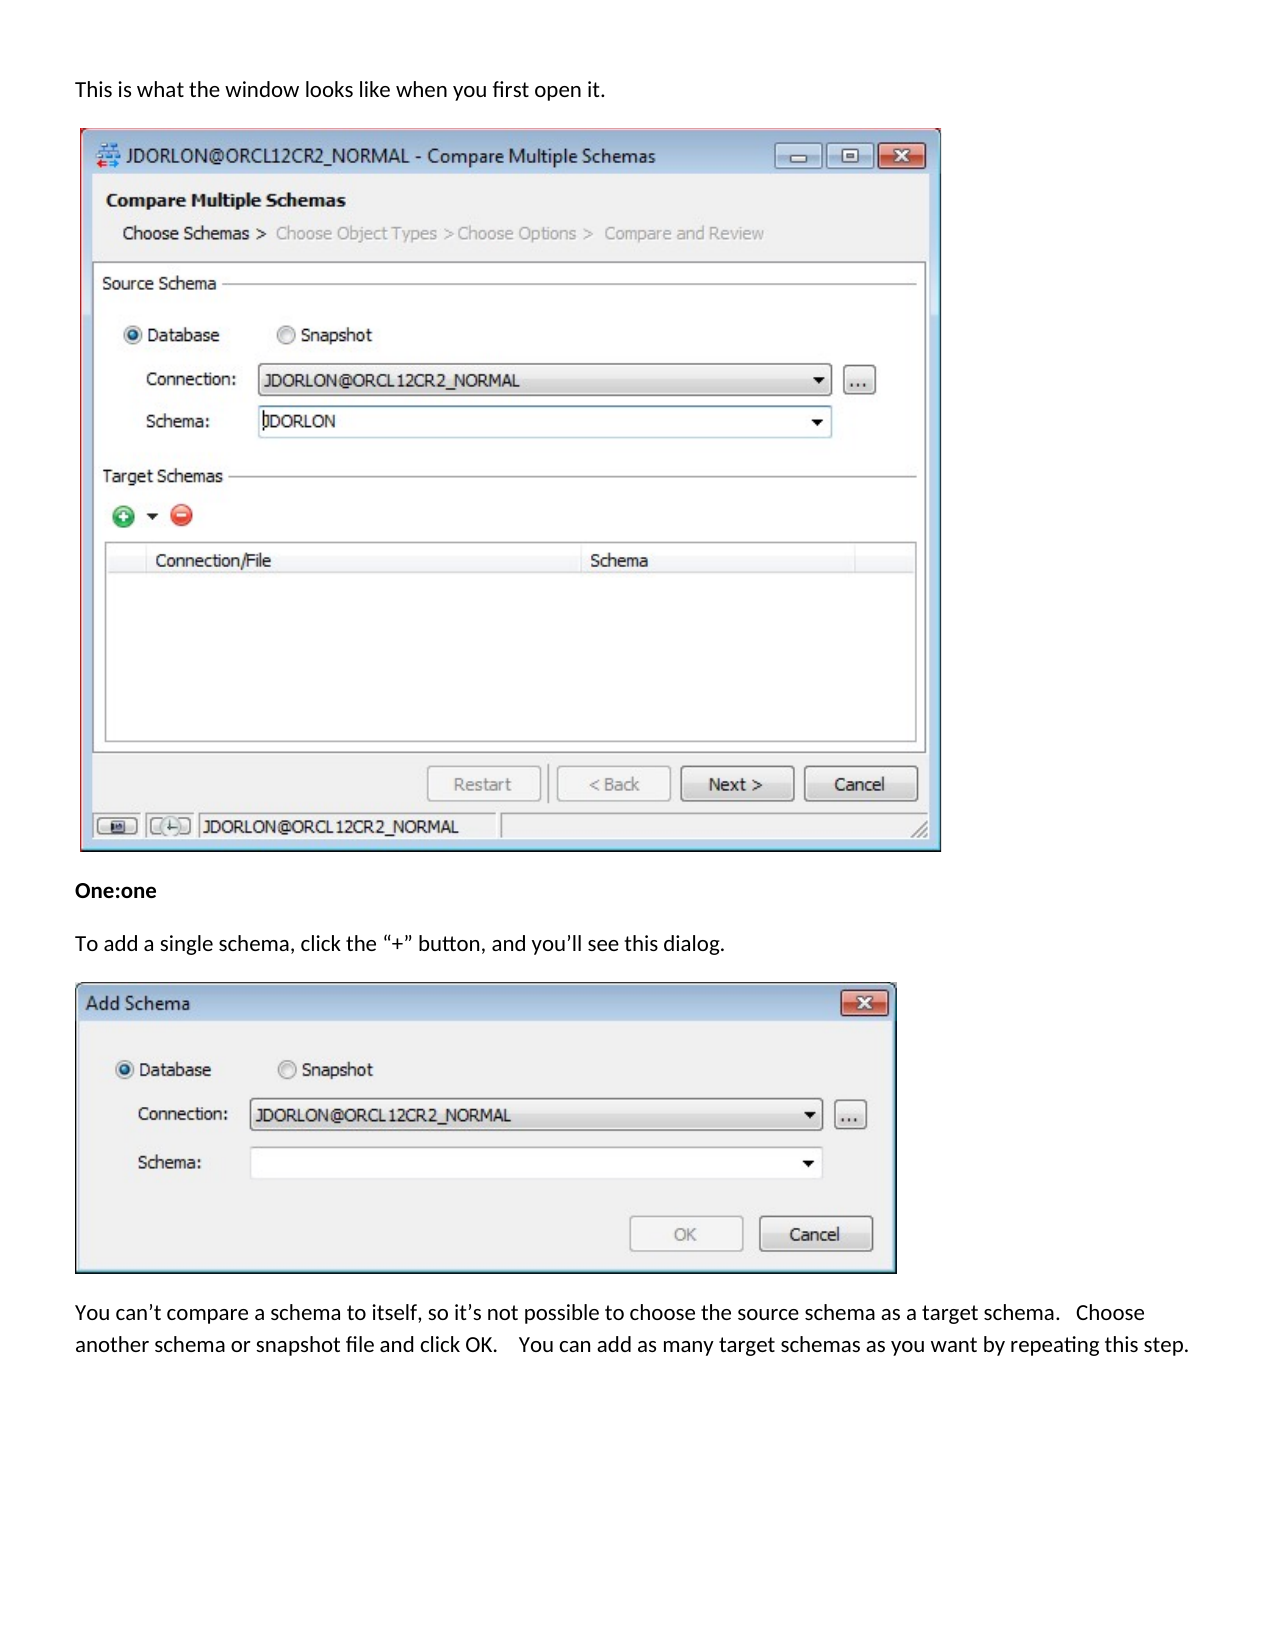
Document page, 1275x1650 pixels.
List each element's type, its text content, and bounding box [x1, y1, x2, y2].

picture [80, 128, 942, 852]
text You can’t compare a schema to itself, so it’s not possible to choose the source schema as a target schema. Choose another schema or snapshot file and click OK. You can add as many target schemas as you want by repeating this step. [75, 1298, 1200, 1358]
text To add a single schema, click the “+” button, and you’ll see this dialog. [75, 929, 1200, 957]
text One:one [75, 876, 1200, 904]
picture [75, 982, 897, 1274]
text This is what the window looks like when you first open it. [75, 75, 1200, 103]
